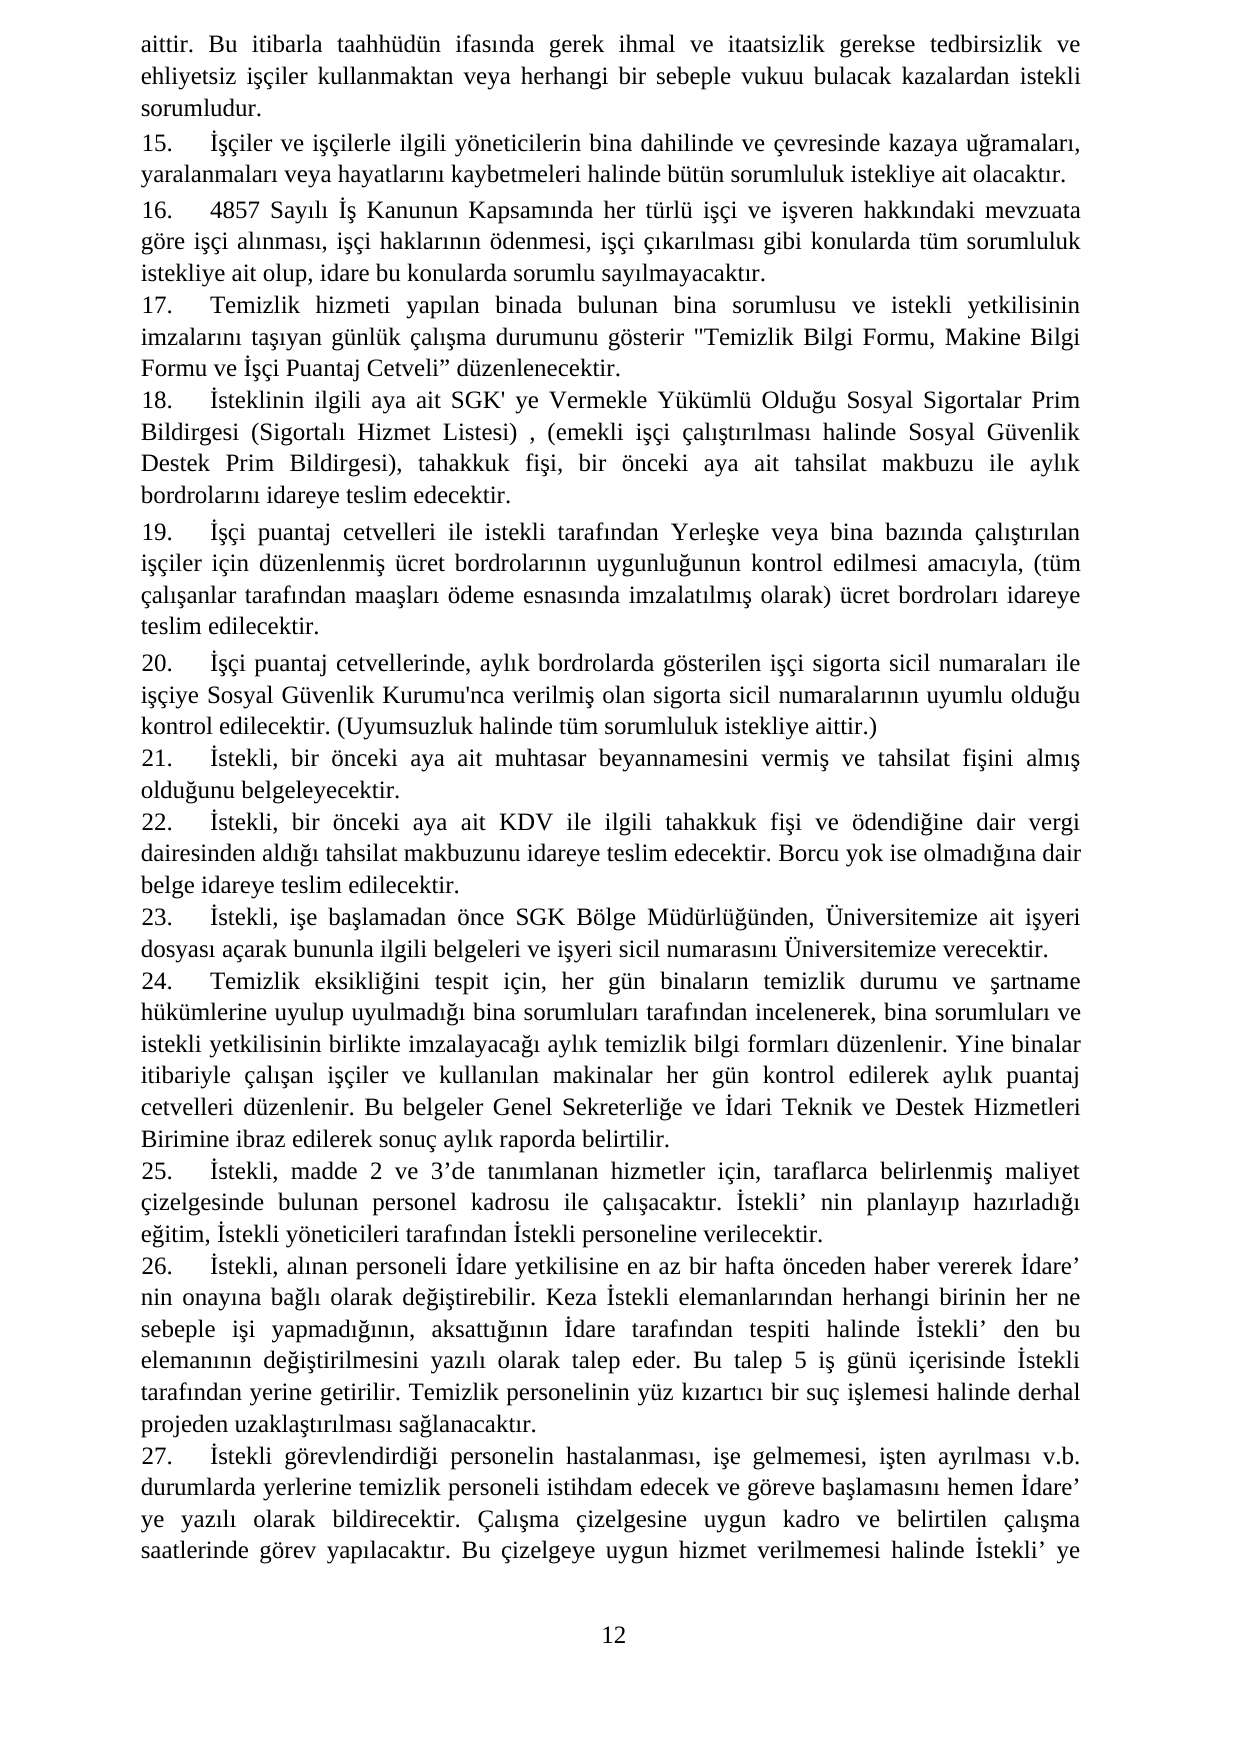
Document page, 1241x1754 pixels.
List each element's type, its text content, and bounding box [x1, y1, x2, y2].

list İşçi puantaj cetvellerinde, aylık bordrolarda gösterilen işçi sigorta sicil numaraları ile işçiye Sosyal Güvenlik Kurumu'nca verilmiş olan sigorta sicil numaralarının uyumlu olduğu kontrol edilecektir. (Uyumsuzluk halinde tüm sorumluluk istekliye aittir.) [141, 648, 1081, 740]
list İstekli, madde 2 ve 3’de tanımlanan hizmetler için, taraflarca belirlenmiş maliyet çizelgesinde bulunan personel kadrosu ile çalışacaktır. İstekli’ nin planlayıp hazırladığı eğitim, İstekli yöneticileri tarafından İstekli personeline verilecektir. [141, 1156, 1081, 1248]
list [141, 1441, 1081, 1564]
list Temizlik hizmeti yapılan binada bulunan bina sorumlusu ve istekli yetkilisinin imzalarını taşıyan günlük çalışma durumunu gösterir "Temizlik Bilgi Formu, Makine Bilgi Formu ve İşçi Puantaj Cetveli” düzenlenecektir. [141, 290, 1081, 382]
list İsteklinin ilgili aya ait SGK' ye Vermekle Yükümlü Olduğu Sosyal Sigortalar Prim Bildirgesi (Sigortalı Hizmet Listesi) , (emekli işçi çalıştırılması halinde Sosyal Güvenlik Destek Prim Bildirgesi), tahakkuk fişi, bir önceki aya ait tahsilat makbuzu ile aylık bordrolarını idareye teslim edecektir. [141, 385, 1081, 509]
list Temizlik eksikliğini tespit için, her gün binaların temizlik durumu ve şartname hükümlerine uyulup uyulmadığı bina sorumluları tarafından incelenerek, bina sorumluları ve istekli yetkilisinin birlikte imzalayacağı aylık temizlik bilgi formları düzenlenir. Yine binalar itibariyle çalışan işçiler ve kullanılan makinalar her gün kontrol edilerek aylık puantaj cetvelleri düzenlenir. Bu belgeler Genel Sekreterliğe ve İdari Teknik ve Destek Hizmetleri Birimine ibraz edilerek sonuç aylık raporda belirtilir. [141, 966, 1081, 1152]
list İstekli, bir önceki aya ait muhtasar beyannamesini vermiş ve tahsilat fişini almış olduğunu belgeleyecektir. [141, 743, 1081, 804]
list 4857 Sayılı İş Kanunun Kapsamında her türlü işçi ve işveren hakkındaki mevzuata göre işçi alınması, işçi haklarının ödenmesi, işçi çıkarılması gibi konularda tüm sorumluluk istekliye ait olup, idare bu konularda sorumlu sayılmayacaktır. [141, 195, 1081, 287]
list İşçi puantaj cetvelleri ile istekli tarafından Yerleşke veya bina bazında çalıştırılan işçiler için düzenlenmiş ücret bordrolarının uygunluğunun kontrol edilmesi amacıyla, (tüm çalışanlar tarafından maaşları ödeme esnasında imzalatılmış olarak) ücret bordroları idareye teslim edilecektir. [141, 517, 1081, 640]
list İstekli, bir önceki aya ait KDV ile ilgili tahakkuk fişi ve ödendiğine dair vergi dairesinden aldığı tahsilat makbuzunu idareye teslim edecektir. Borcu yok ise olmadığına dair belge idareye teslim edilecektir. [141, 807, 1081, 899]
list İşçiler ve işçilerle ilgili yöneticilerin bina dahilinde ve çevresinde kazaya uğramaları, yaralanmaları veya hayatlarını kaybetmeleri halinde bütün sorumluluk istekliye ait olacaktır. [141, 128, 1081, 188]
list İstekli, işe başlamadan önce SGK Bölge Müdürlüğünden, Üniversitemize ait işyeri dosyası açarak bununla ilgili belgeleri ve işyeri sicil numarasını Üniversitemize verecektir. [141, 902, 1081, 962]
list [141, 29, 1081, 121]
list İstekli, alınan personeli İdare yetkilisine en az bir hafta önceden haber vererek İdare’ nin onayına bağlı olarak değiştirebilir. Keza İstekli elemanlarından herhangi birinin her ne sebeple işi yapmadığının, aksattığının İdare tarafından tespiti halinde İstekli’ den bu elemanının değiştirilmesini yazılı olarak talep eder. Bu talep 5 iş günü içerisinde İstekli tarafından yerine getirilir. Temizlik personelinin yüz kızartıcı bir suç işlemesi halinde derhal projeden uzaklaştırılması sağlanacaktır. [141, 1251, 1081, 1437]
